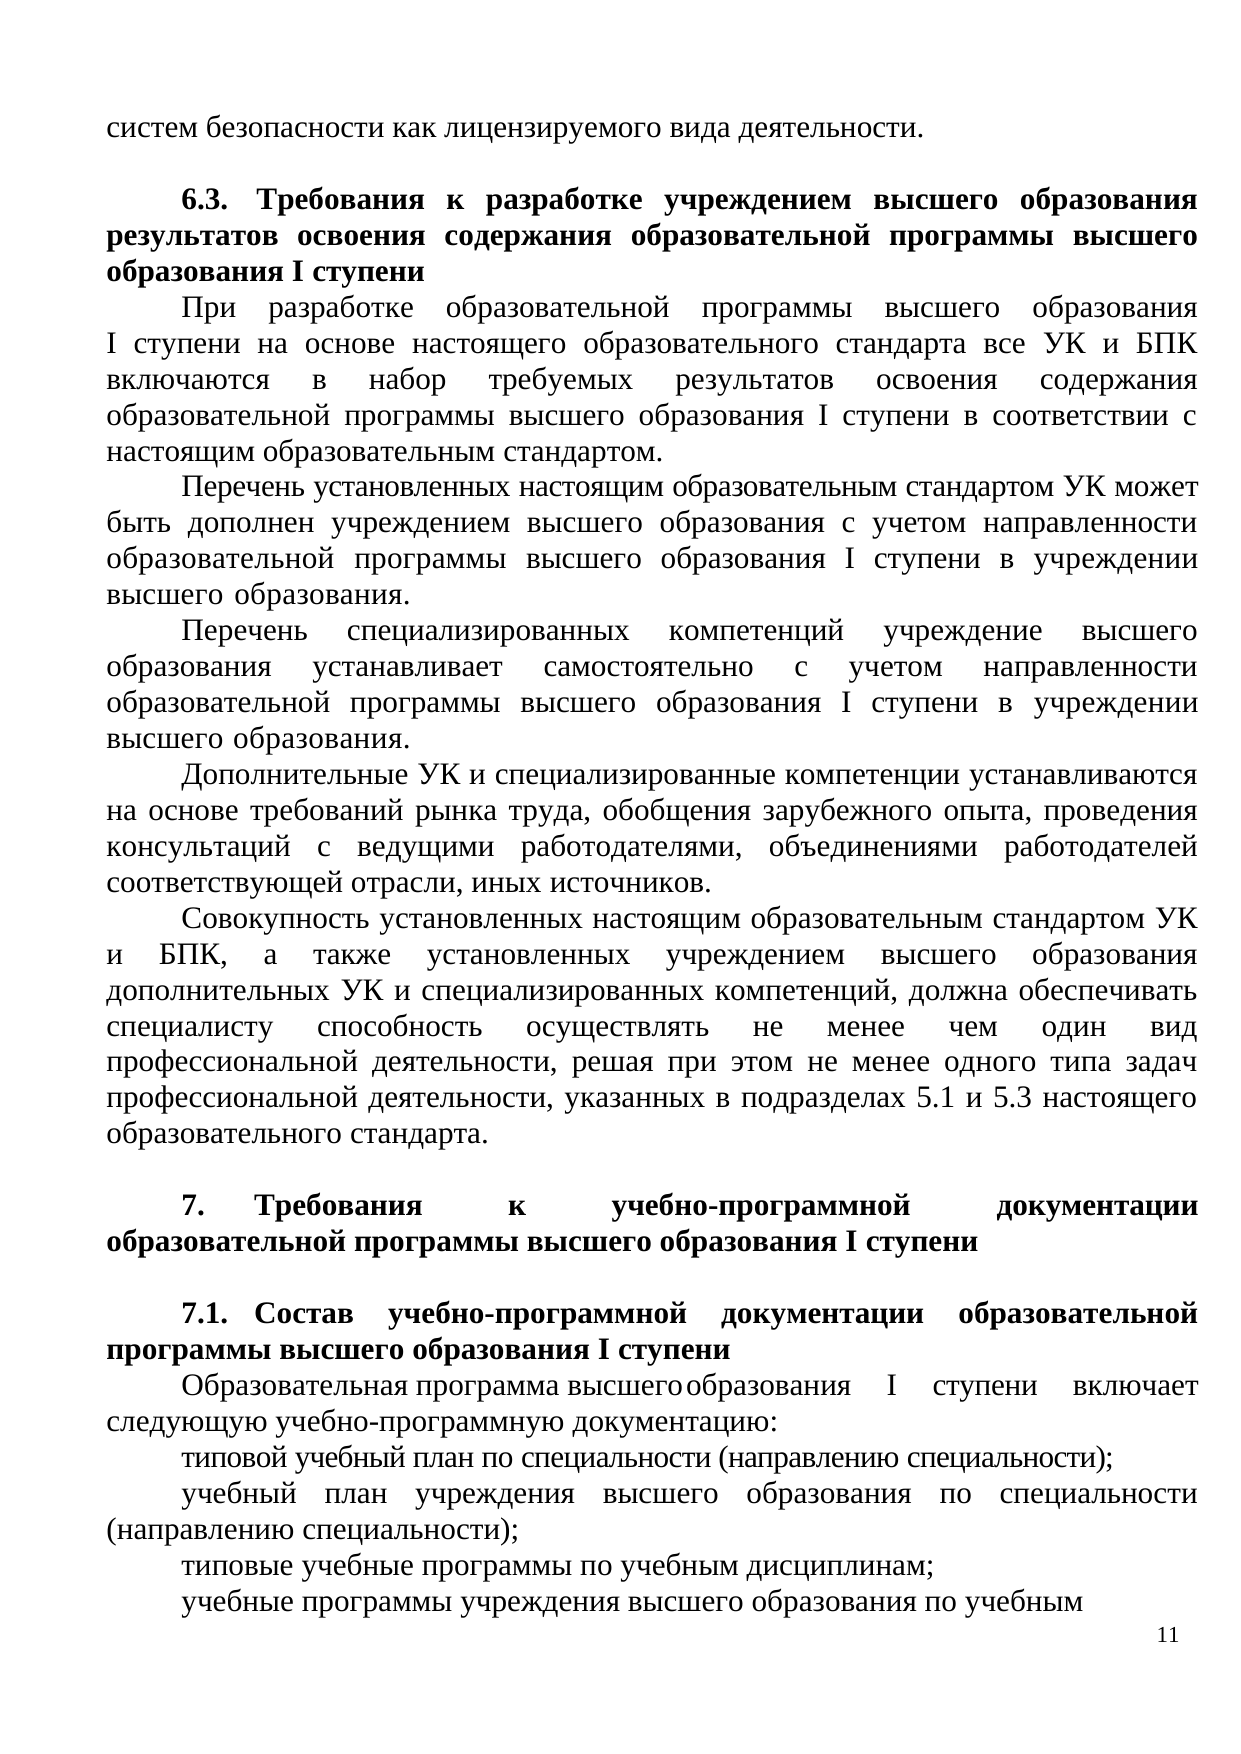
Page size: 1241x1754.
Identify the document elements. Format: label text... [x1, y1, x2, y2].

list Требования к учебно-программной документации образовательной программы высшего образования I ступени [106, 1186, 1198, 1258]
text Совокупность установленных настоящим образовательным стандартом УК и БПК, а также установленных учреждением высшего образования дополнительных УК и специализированных компетенций, должна обеспечивать специалисту способность осуществлять не менее чем один вид профессиональной деятельности, решая при этом не менее одного типа задач профессиональной деятельности, указанных в подразделах 5.1 и 5.3 настоящего образовательного стандарта. [106, 899, 1198, 1151]
list Требования к разработке учреждением высшего образования результатов освоения содержания образовательной программы высшего образования I ступени [106, 180, 1198, 288]
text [106, 1582, 1198, 1618]
text При разработке образовательной программы высшего образования I ступени на основе настоящего образовательного стандарта все УК и БПК включаются в набор требуемых результатов освоения содержания образовательной программы высшего образования I ступени в соответствии с настоящим образовательным стандартом. [106, 288, 1198, 468]
list Состав учебно-программной документации образовательной программы высшего образования I ступени [106, 1294, 1198, 1366]
text учебный план учреждения высшего образования по специальности (направлению специальности); [106, 1474, 1198, 1546]
text типовой учебный план по специальности (направлению специальности); [106, 1438, 1198, 1474]
text Дополнительные УК и специализированные компетенции устанавливаются на основе требований рынка труда, обобщения зарубежного опыта, проведения консультаций с ведущими работодателями, объединениями работодателей соответствующей отрасли, иных источников. [106, 755, 1198, 899]
text Перечень установленных настоящим образовательным стандартом УК может быть дополнен учреждением высшего образования с учетом направленности образовательной программы высшего образования I ступени в учреждении высшего образования. [106, 468, 1198, 611]
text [106, 108, 1198, 144]
text Перечень специализированных компетенций учреждение высшего образования устанавливает самостоятельно с учетом направленности образовательной программы высшего образования I ступени в учреждении высшего образования. [106, 611, 1198, 755]
text Образовательная программа высшего образования I ступени включает следующую учебно-программную документацию: [106, 1366, 1198, 1438]
text типовые учебные программы по учебным дисциплинам; [106, 1546, 1198, 1582]
